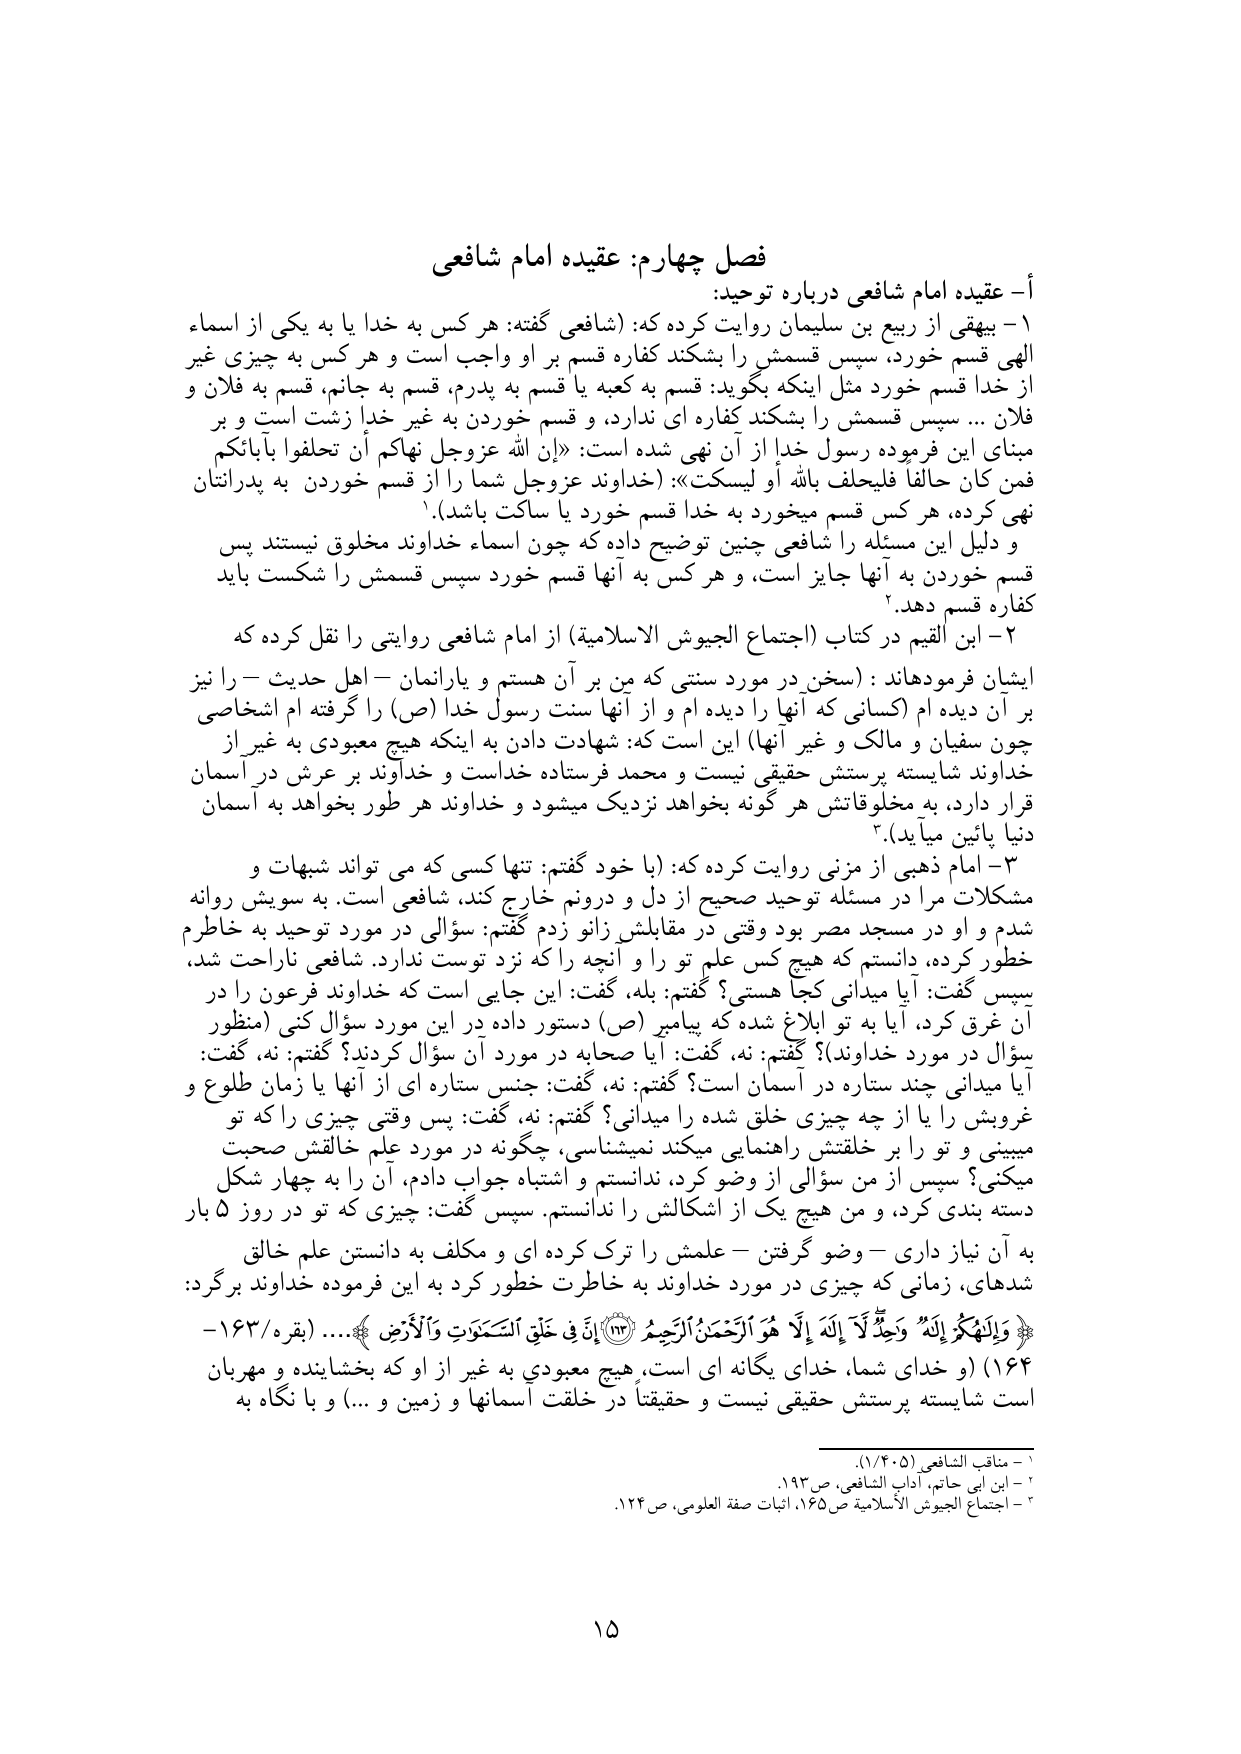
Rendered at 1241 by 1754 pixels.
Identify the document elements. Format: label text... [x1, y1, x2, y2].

text 2- ابن القیم در کتاب (اجتماع الجیوش الاسلامیة) از امام شافعی روایتی را نقل کرده که ایشان فرموده‏اند : (سخن در مورد سنتی که من بر آن هستم و یارانمان – اهل حدیث – را نیز بر آن دیده ام (کسانی که آنها را دیده ام و از آنها سنت رسول خدا (ص) را گرفته ام اشخاصی چون سفیان و مالک و غیر آنها) این است که: شهادت دادن به اینکه هیچ معبودی به غیر از خداوند شایسته پرستش حقیقی نیست و محمد فرستاده خداست و خداوند بر عرش در آسمان قرار دارد، به مخلوقاتش هر گونه بخواهد نزدیک می‏شود و خداوند هر طور بخواهد به آسمان دنیا پائین می‏آید). [177, 625, 1033, 855]
text 1- بیهقی از ربیع بن سلیمان روایت کرده که: (شافعی گفته: هر کس به خدا یا به یکی از اسماء الهی قسم خورد، سپس قسمش را بشکند کفاره قسم بر او واجب است و هر کس به چیزی غیر از خدا قسم خورد مثل اینکه بگوید: قسم به کعبه یا قسم به پدرم، قسم به جانم، قسم به فلان و فلان ... سپس قسمش را بشکند کفاره ای ندارد، و قسم خوردن به غیر خدا زشت است و بر مبنای این فرموده رسول خدا از آن نهی شده است: «إن الله عزوجل نهاکم أن تحلفوا بآبائکم فمن کان حالفاً فلیحلف بالله أو لیسکت»: (خداوند عزوجل شما را از قسم خوردن به پدرانتان نهی کرده، هر کس قسم می‏خورد به خدا قسم خورد یا ساکت باشد). [177, 313, 1033, 531]
text و دلیل این مسئله را شافعی چنین توضیح داده که چون اسماء خداوند مخلوق نیستند پس قسم خوردن به آنها جایز است، و هر کس به آنها قسم خورد سپس قسمش را شکست باید کفاره قسم دهد. [177, 531, 1033, 625]
text أ- عقیده امام شافعی درباره توحید: [177, 281, 1033, 313]
text فصل چهارم: عقیده امام شافعی [177, 244, 1033, 281]
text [177, 855, 1033, 1419]
